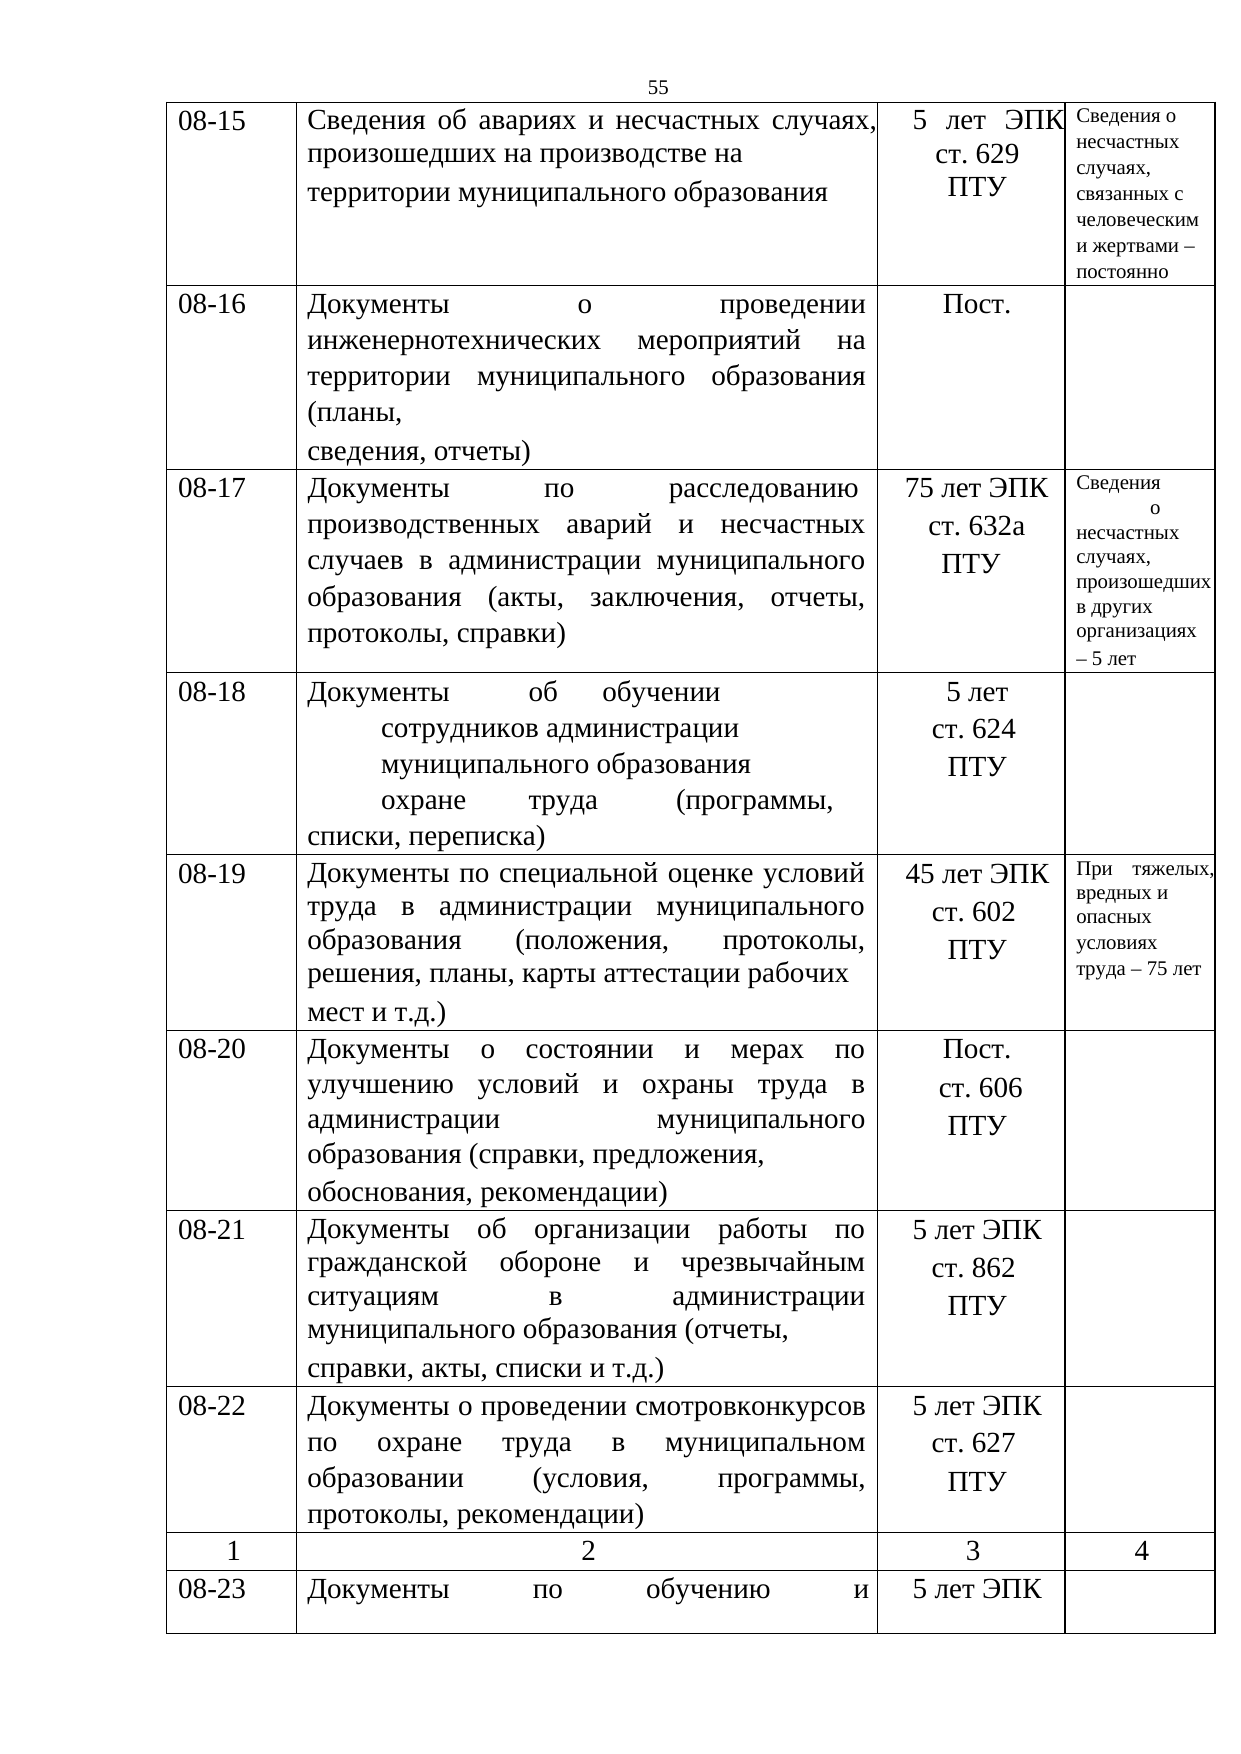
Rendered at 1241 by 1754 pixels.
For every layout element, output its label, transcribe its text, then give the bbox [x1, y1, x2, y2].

table_cell 08-21 [167, 1211, 296, 1386]
table_cell 5 лет ЭПК ст. 629 ПТУ [878, 103, 1064, 285]
table_cell Документы о проведении смотровконкурсов по охране труда в муниципальном образовании (условия, программы, протоколы, рекомендации) [297, 1387, 877, 1532]
table_cell Пост. [878, 286, 1064, 469]
table_cell [1066, 1571, 1214, 1633]
table_cell 1 [167, 1533, 296, 1569]
table_cell [1066, 286, 1214, 469]
table_cell 4 [1066, 1533, 1214, 1569]
table_cell 08-20 [167, 1031, 296, 1210]
table_cell Документы по расследованию производственных аварий и несчастных случаев в администрации муниципального образования (акты, заключения, отчеты, протоколы, справки) [297, 470, 877, 672]
table_cell Документы по специальной оценке условий труда в администрации муниципального образования (положения, протоколы, решения, планы, карты аттестации рабочих мест и т.д.) [297, 855, 877, 1030]
table_cell 45 лет ЭПК ст. 602 ПТУ [878, 855, 1064, 1030]
table_cell [1066, 1031, 1214, 1210]
table_cell 08-16 [167, 286, 296, 469]
table_cell Сведения об авариях и несчастных случаях, произошедших на производстве на территории муниципального образования [297, 103, 877, 285]
table_cell 5 лет ЭПК ст. 627 ПТУ [878, 1387, 1064, 1532]
table_cell 08-18 [167, 673, 296, 854]
table_cell Сведения о несчастных случаях, произошедших в других организациях – 5 лет [1066, 470, 1214, 672]
table_cell 2 [297, 1533, 877, 1569]
table_cell [1066, 1211, 1214, 1386]
table_cell 3 [878, 1533, 1064, 1569]
table_cell Документы о проведении инженернотехнических мероприятий на территории муниципального образования (планы, сведения, отчеты) [297, 286, 877, 469]
table_cell 5 лет ЭПК ст. 862 ПТУ [878, 1211, 1064, 1386]
table_cell [1066, 1387, 1214, 1532]
table_cell Документы о состоянии и мерах по улучшению условий и охраны труда в администрации муниципального образования (справки, предложения, обоснования, рекомендации) [297, 1031, 877, 1210]
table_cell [297, 1571, 877, 1633]
table_cell 08-23 [167, 1571, 296, 1633]
table_cell 08-17 [167, 470, 296, 672]
table_cell 5 лет ст. 624 ПТУ [878, 673, 1064, 854]
table_cell Документы об обучении сотрудников администрации муниципального образования охране труда (программы, списки, переписка) [297, 673, 877, 854]
table_cell 08-22 [167, 1387, 296, 1532]
table_cell При тяжелых, вредных и опасных условиях труда – 75 лет [1066, 855, 1214, 1030]
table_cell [878, 1571, 1064, 1633]
table_cell 75 лет ЭПК ст. 632а ПТУ [878, 470, 1064, 672]
table_cell Документы об организации работы по гражданской обороне и чрезвычайным ситуациям в администрации муниципального образования (отчеты, справки, акты, списки и т.д.) [297, 1211, 877, 1386]
table_cell 08-15 [167, 103, 296, 285]
table_cell Сведения о несчастных случаях, связанных с человеческим и жертвами – постоянно [1066, 103, 1214, 285]
table_cell [1066, 673, 1214, 854]
table_cell Пост. ст. 606 ПТУ [878, 1031, 1064, 1210]
table_cell 08-19 [167, 855, 296, 1030]
